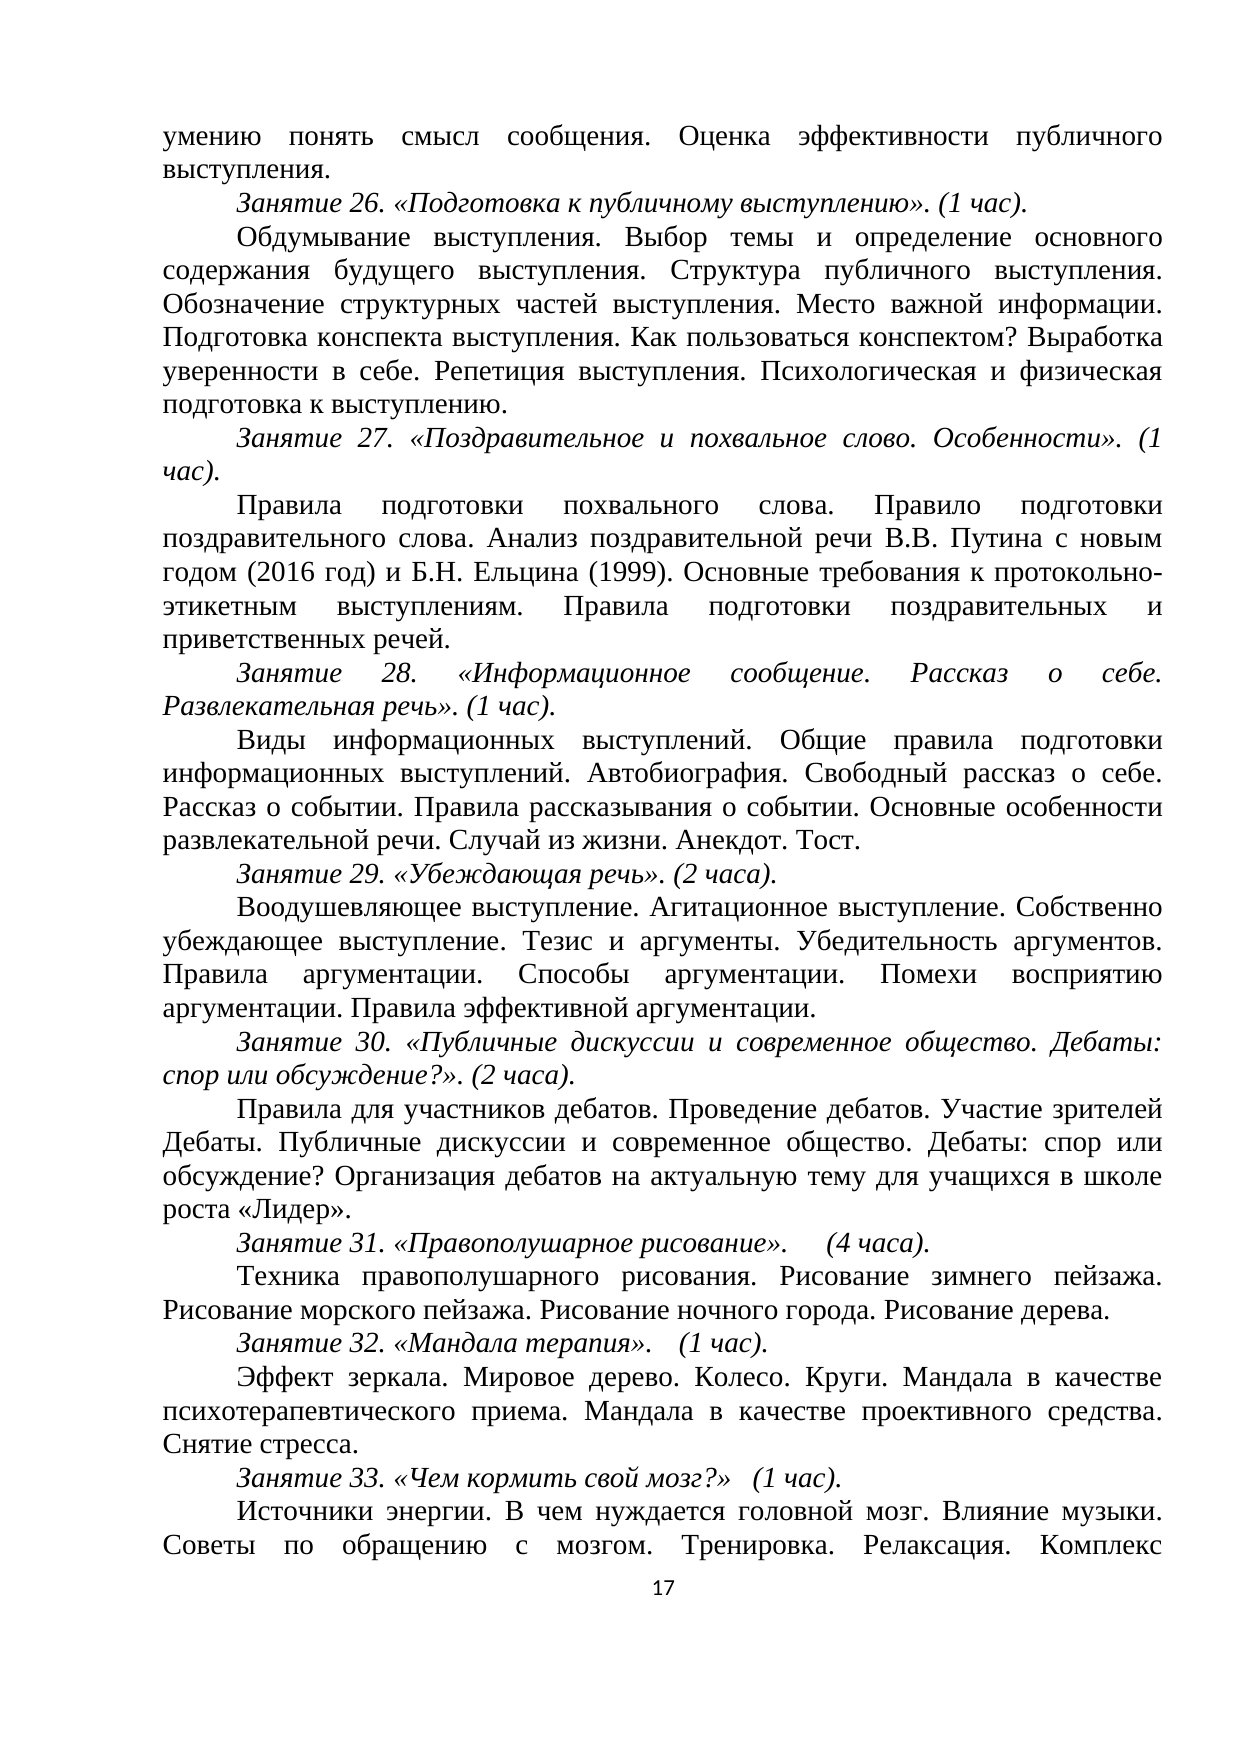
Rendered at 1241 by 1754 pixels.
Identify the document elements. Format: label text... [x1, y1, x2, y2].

text Занятие 33. «Чем кормить свой мозг?» (1 час). [162, 1460, 1163, 1493]
text Правила для участников дебатов. Проведение дебатов. Участие зрителей Дебаты. Публичные дискуссии и современное общество. Дебаты: спор или обсуждение? Организация дебатов на актуальную тему для учащихся в школе роста «Лидер». [162, 1091, 1163, 1225]
text Занятие 30. «Публичные дискуссии и современное общество. Дебаты: спор или обсуждение?». (2 часа). [162, 1024, 1163, 1091]
text Обдумывание выступления. Выбор темы и определение основного содержания будущего выступления. Структура публичного выступления. Обозначение структурных частей выступления. Место важной информации. Подготовка конспекта выступления. Как пользоваться конспектом? Выработка уверенности в себе. Репетиция выступления. Психологическая и физическая подготовка к выступлению. [162, 219, 1163, 420]
text Занятие 32. «Мандала терапия». (1 час). [162, 1326, 1163, 1359]
text Занятие 26. «Подготовка к публичному выступлению». (1 час). [162, 185, 1163, 219]
text Воодушевляющее выступление. Агитационное выступление. Собственно убеждающее выступление. Тезис и аргументы. Убедительность аргументов. Правила аргументации. Способы аргументации. Помехи восприятию аргументации. Правила эффективной аргументации. [162, 889, 1163, 1024]
text Техника правополушарного рисования. Рисование зимнего пейзажа. Рисование морского пейзажа. Рисование ночного города. Рисование дерева. [162, 1258, 1163, 1326]
text Занятие 31. «Правополушарное рисование». (4 часа). [162, 1225, 1163, 1258]
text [162, 1493, 1163, 1560]
text Занятие 29. «Убеждающая речь». (2 часа). [162, 856, 1163, 889]
text Виды информационных выступлений. Общие правила подготовки информационных выступлений. Автобиография. Свободный рассказ о себе. Рассказ о событии. Правила рассказывания о событии. Основные особенности развлекательной речи. Случай из жизни. Анекдот. Тост. [162, 722, 1163, 856]
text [162, 118, 1163, 185]
text Эффект зеркала. Мировое дерево. Колесо. Круги. Мандала в качестве психотерапевтического приема. Мандала в качестве проективного средства. Снятие стресса. [162, 1359, 1163, 1460]
text Занятие 28. «Информационное сообщение. Рассказ о себе. Развлекательная речь». (1 час). [162, 655, 1163, 722]
text Занятие 27. «Поздравительное и похвальное слово. Особенности». (1 час). [162, 420, 1163, 487]
text Правила подготовки похвального слова. Правило подготовки поздравительного слова. Анализ поздравительной речи В.В. Путина с новым годом (2016 год) и Б.Н. Ельцина (1999). Основные требования к протокольно-этикетным выступлениям. Правила подготовки поздравительных и приветственных речей. [162, 487, 1163, 655]
